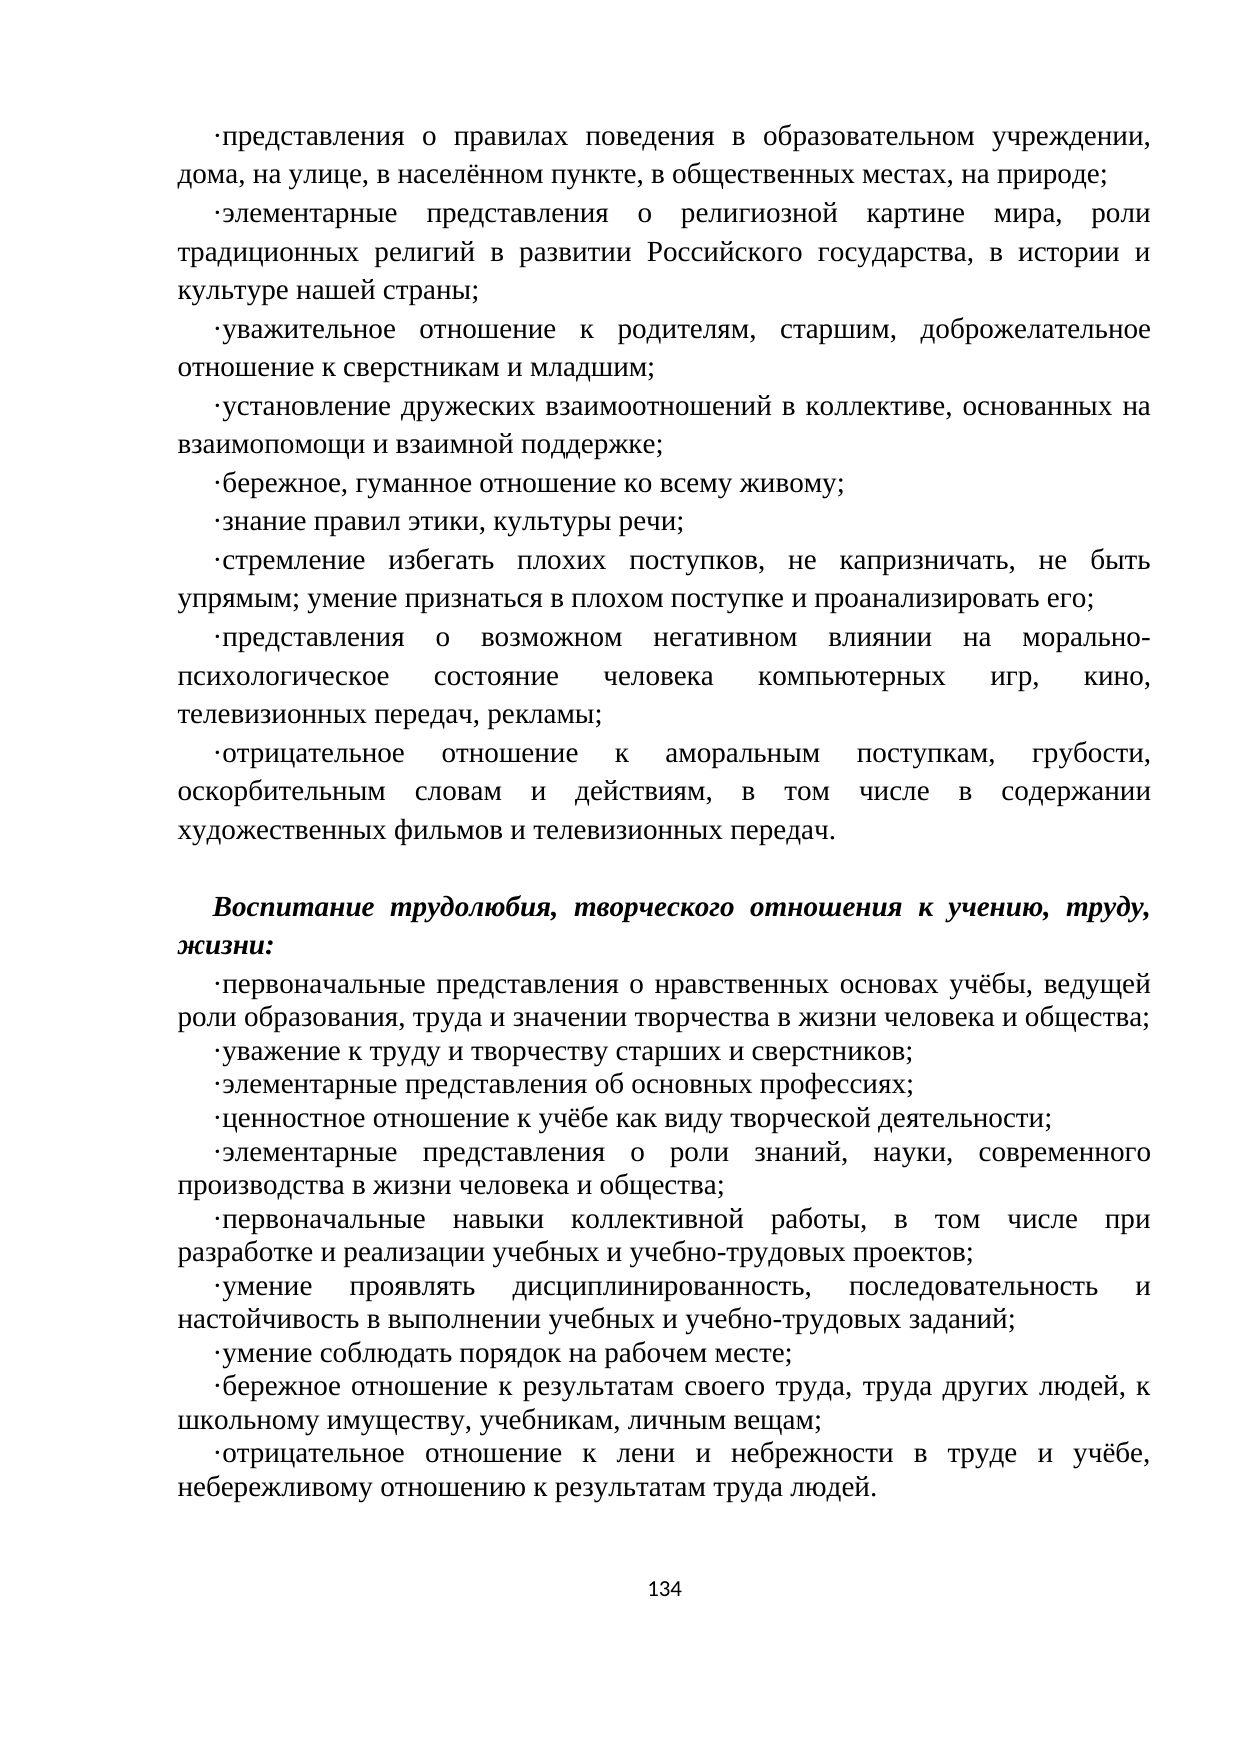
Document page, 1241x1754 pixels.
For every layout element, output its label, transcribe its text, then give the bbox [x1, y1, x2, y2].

text ·первоначальные навыки коллективной работы, в том числе при разработке и реализации учебных и учебно-трудовых проектов; [177, 1201, 1152, 1268]
text ·элементарные представления о роли знаний, науки, современного производства в жизни человека и общества; [177, 1134, 1152, 1201]
text ·представления о правилах поведения в образовательном учреждении, дома, на улице, в населённом пункте, в общественных местах, на природе; [177, 118, 1152, 190]
text ·уважение к труду и творчеству старших и сверстников; [177, 1033, 1152, 1067]
text ·представления о возможном негативном влиянии на морально-психологическое состояние человека компьютерных игр, кино, телевизионных передач, рекламы; [177, 619, 1152, 730]
text Воспитание трудолюбия, творческого отношения к учению, труду, жизни: [177, 889, 1152, 961]
text ·бережное отношение к результатам своего труда, труда других людей, к школьному имуществу, учебникам, личным вещам; [177, 1368, 1152, 1436]
text ·умение соблюдать порядок на рабочем месте; [177, 1335, 1152, 1368]
text ·элементарные представления о религиозной картине мира, роли традиционных религий в развитии Российского государства, в истории и культуре нашей страны; [177, 195, 1152, 306]
text ·уважительное отношение к родителям, старшим, доброжелательное отношение к сверстникам и младшим; [177, 311, 1152, 383]
text ·стремление избегать плохих поступков, не капризничать, не быть упрямым; умение признаться в плохом поступке и проанализировать его; [177, 542, 1152, 614]
text ·установление дружеских взаимоотношений в коллективе, основанных на взаимопомощи и взаимной поддержке; [177, 388, 1152, 460]
text ·первоначальные представления о нравственных основах учёбы, ведущей роли образования, труда и значении творчества в жизни человека и общества; [177, 966, 1152, 1033]
text ·знание правил этики, культуры речи; [177, 503, 1152, 537]
text ·отрицательное отношение к аморальным поступкам, грубости, оскорбительным словам и действиям, в том числе в содержании художественных фильмов и телевизионных передач. [177, 735, 1152, 845]
text ·элементарные представления об основных профессиях; [177, 1067, 1152, 1100]
text ·отрицательное отношение к лени и небрежности в труде и учёбе, небережливому отношению к результатам труда людей. [177, 1436, 1152, 1503]
text ·бережное, гуманное отношение ко всему живому; [177, 465, 1152, 498]
text ·умение проявлять дисциплинированность, последовательность и настойчивость в выполнении учебных и учебно-трудовых заданий; [177, 1268, 1152, 1335]
text ·ценностное отношение к учёбе как виду творческой деятельности; [177, 1100, 1152, 1134]
